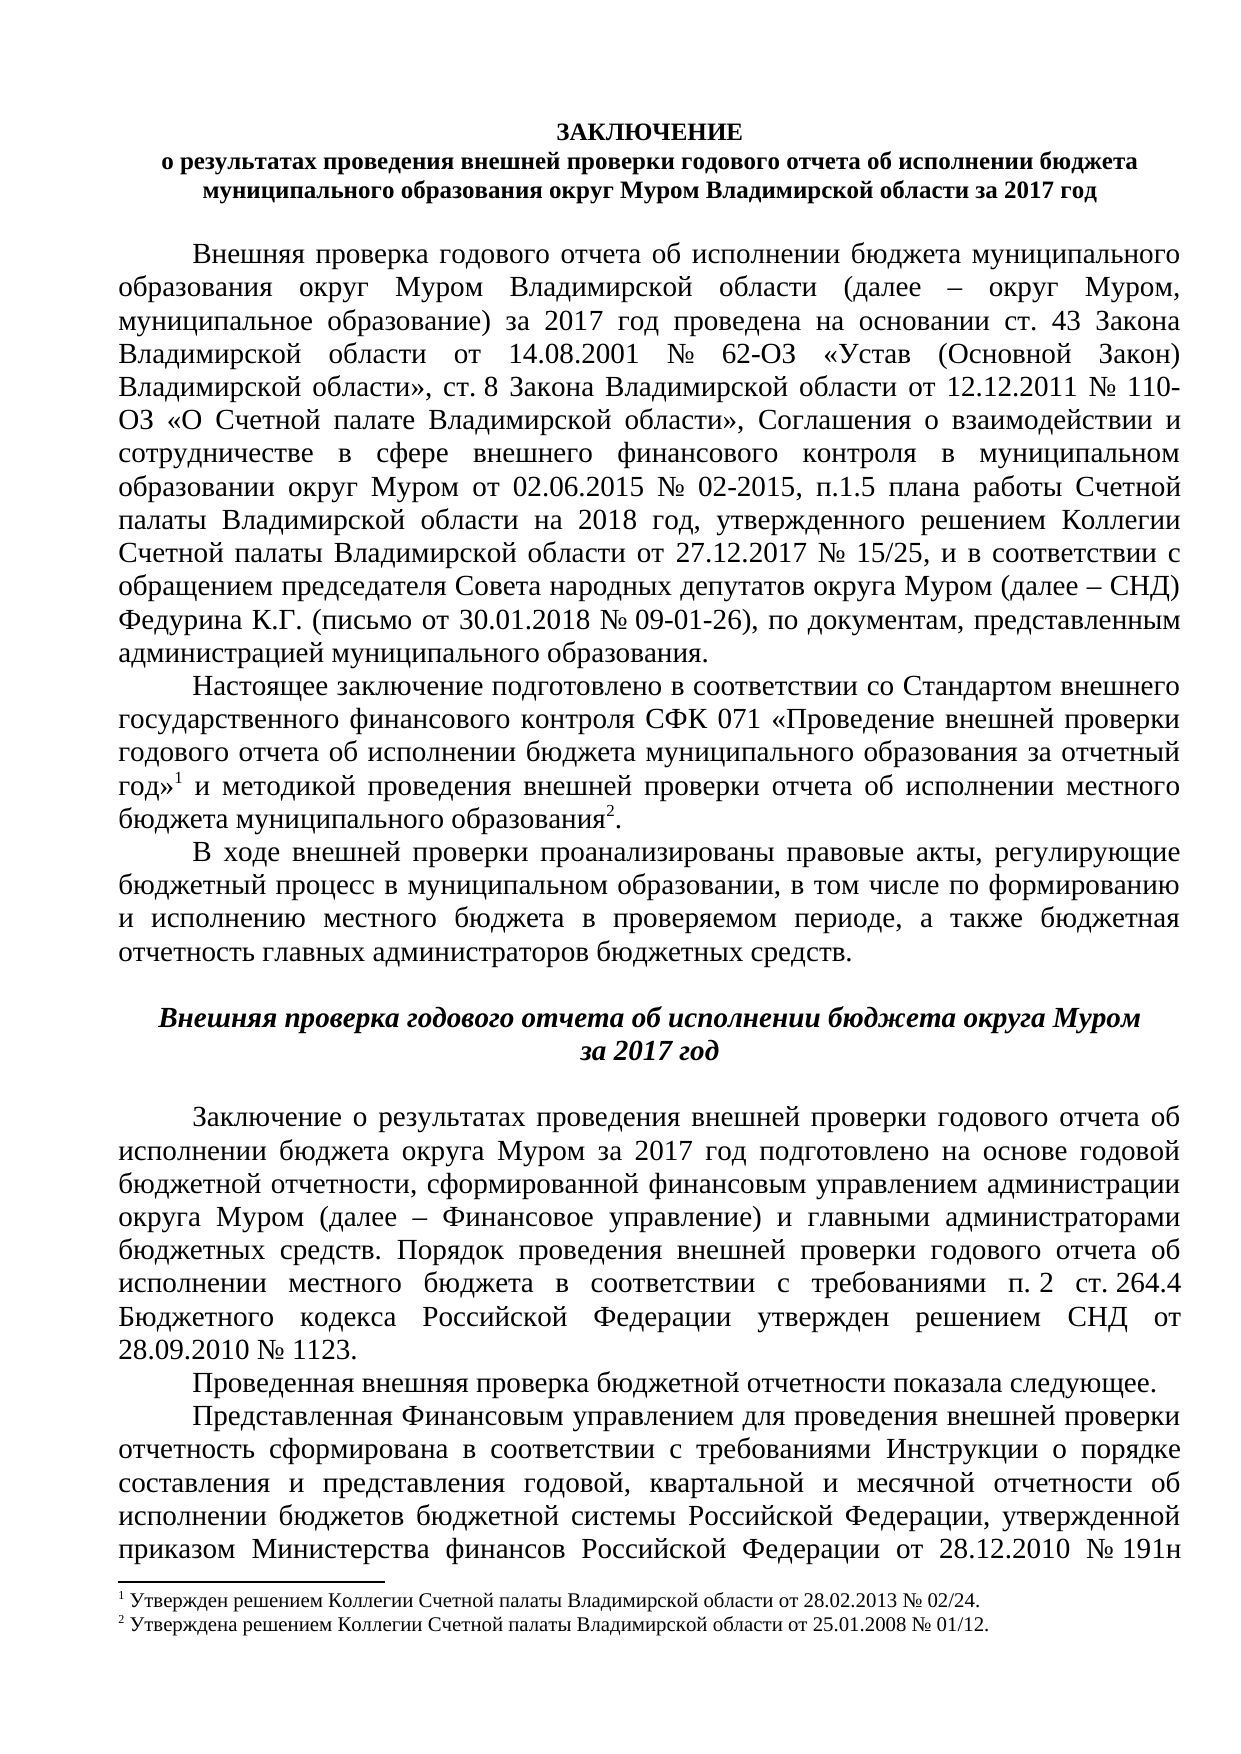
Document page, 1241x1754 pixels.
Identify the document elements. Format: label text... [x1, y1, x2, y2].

text Заключение о результатах проведения внешней проверки годового отчета об исполнении бюджета округа Муром за 2017 год подготовлено на основе годовой бюджетной отчетности, сформированной финансовым управлением администрации округа Муром (далее – Финансовое управление) и главными администраторами бюджетных средств. Порядок проведения внешней проверки годового отчета об исполнении местного бюджета в соответствии с требованиями п. 2 ст. 264.4 Бюджетного кодекса Российской Федерации утвержден решением СНД от 28.09.2010 № 1123. [118, 1100, 1181, 1366]
text Внешняя проверка годового отчета об исполнении бюджета округа Муром [118, 1001, 1181, 1034]
text Проведенная внешняя проверка бюджетной отчетности показала следующее. [118, 1366, 1181, 1399]
text о результатах проведения внешней проверки годового отчета об исполнении бюджета муниципального образования округ Муром Владимирской области за 2017 год [118, 147, 1181, 203]
text Внешняя проверка годового отчета об исполнении бюджета муниципального образования округ Муром Владимирской области (далее – округ Муром, муниципальное образование) за 2017 год проведена на основании ст. 43 Закона Владимирской области от 14.08.2001 № 62-ОЗ «Устав (Основной Закон) Владимирской области», ст. 8 Закона Владимирской области от 12.12.2011 № 110-ОЗ «О Счетной палате Владимирской области», Соглашения о взаимодействии и сотрудничестве в сфере внешнего финансового контроля в муниципальном образовании округ Муром от 02.06.2015 № 02-2015, п.1.5 плана работы Счетной палаты Владимирской области на 2018 год, утвержденного решением Коллегии Счетной палаты Владимирской области от 27.12.2017 № 15/25, и в соответствии с обращением председателя Совета народных депутатов округа Муром (далее – СНД) Федурина К.Г. (письмо от 30.01.2018 № 09-01-26), по документам, представленным администрацией муниципального образования. [118, 237, 1181, 668]
text Настоящее заключение подготовлено в соответствии со Стандартом внешнего государственного финансового контроля СФК 071 «Проведение внешней проверки годового отчета об исполнении бюджета муниципального образования за отчетный год» и методикой проведения внешней проверки отчета об исполнении местного бюджета муниципального образования. [118, 668, 1181, 834]
text В ходе внешней проверки проанализированы правовые акты, регулирующие бюджетный процесс в муниципальном образовании, в том числе по формированию и исполнению местного бюджета в проверяемом периоде, а также бюджетная отчетность главных администраторов бюджетных средств. [118, 834, 1181, 967]
text ЗАКЛЮЧЕНИЕ [118, 118, 1181, 147]
text за 2017 год [118, 1034, 1181, 1067]
